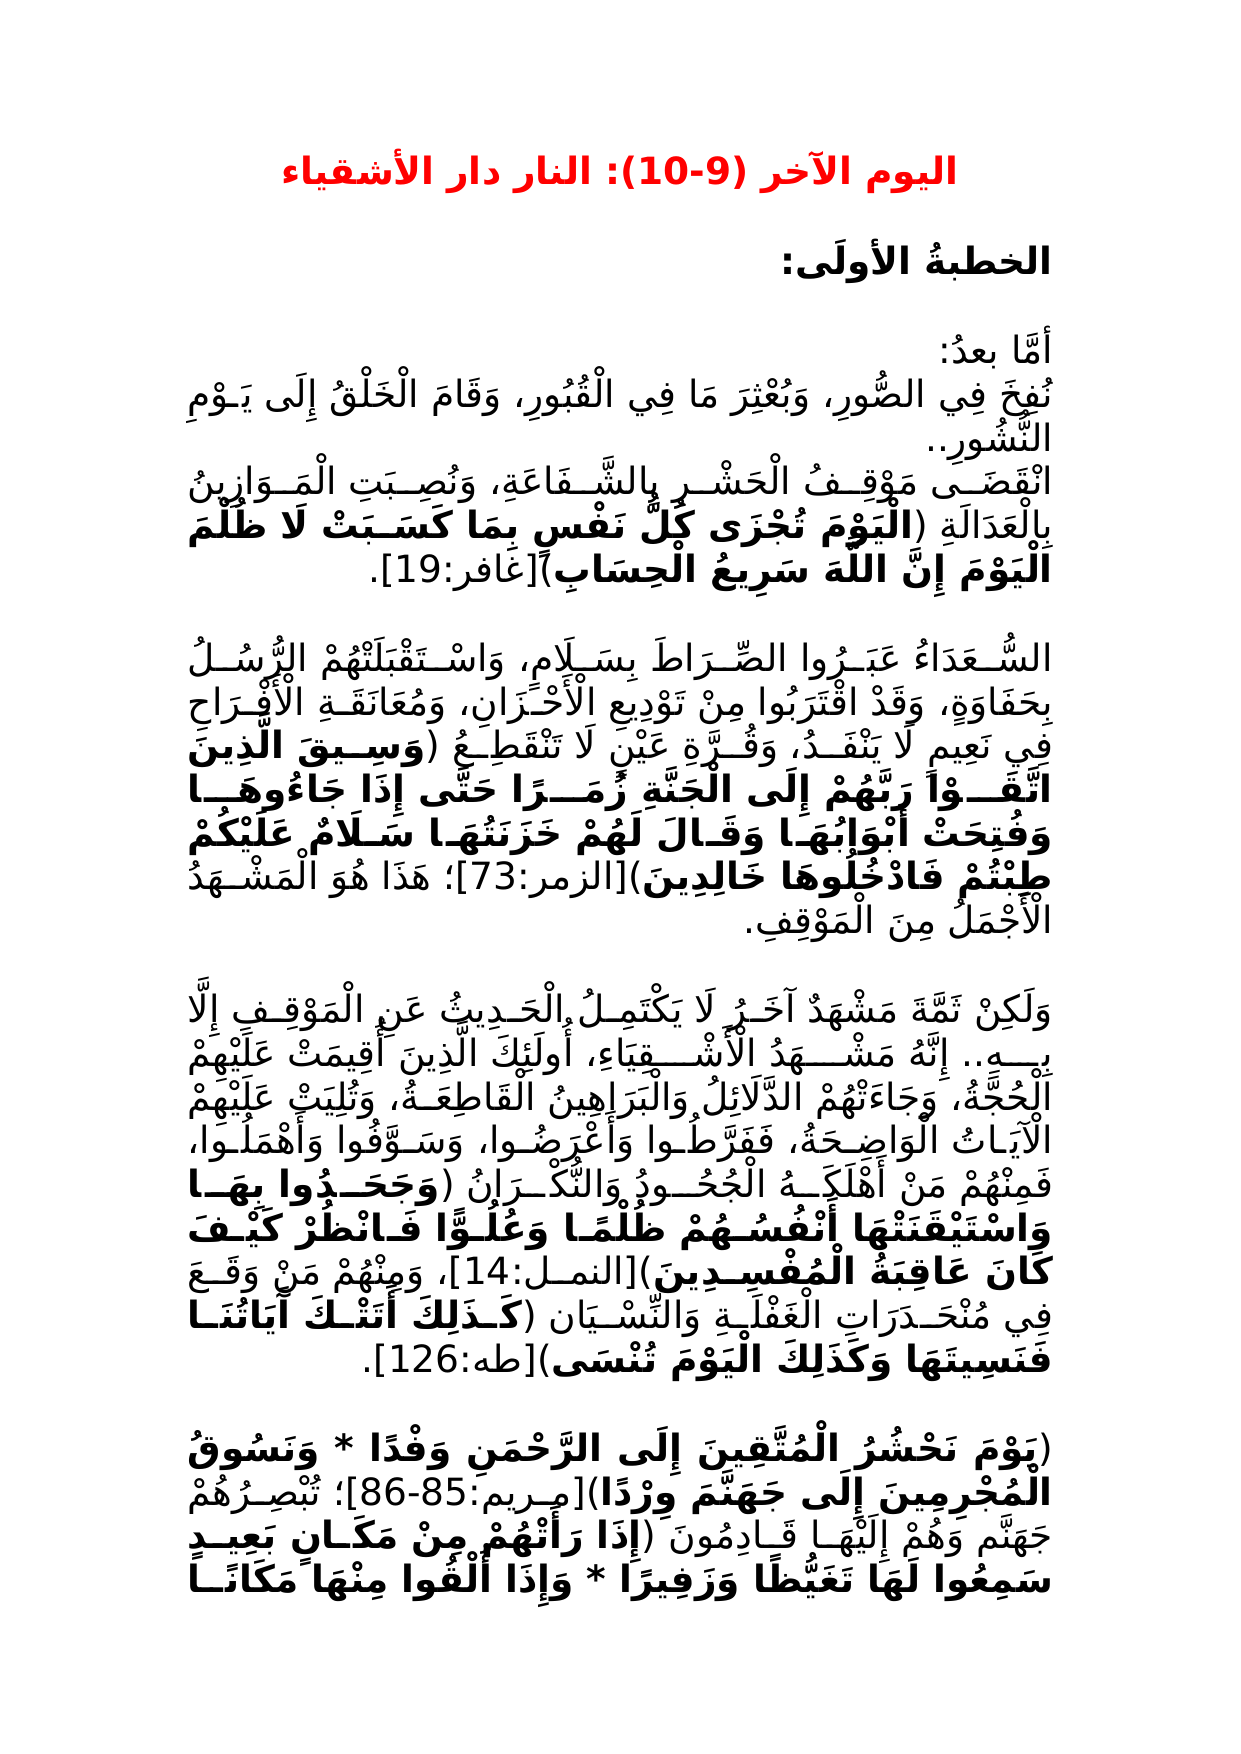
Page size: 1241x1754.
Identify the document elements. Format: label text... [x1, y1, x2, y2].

text أمَّا بعدُ: [187, 329, 1053, 373]
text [187, 1427, 1053, 1601]
text الخطبةُ الأولَى: [187, 239, 1053, 283]
text اليوم الآخر (9-10): النار دار الأشقياء [187, 150, 1053, 194]
text السُّعَدَاءُ عَبَرُوا الصِّرَاطَ بِسَلَامٍ، وَاسْتَقْبَلَتْهُمْ الرُّسُلُ بِحَفَاوَةٍ، وَقَدْ اقْتَرَبُوا مِنْ تَوْدِيعِ الْأَحْزَانِ، وَمُعَانَقَةِ الْأَفْرَاحِ فِي نَعِيمٍ لَا يَنْفَدُ، وَقُرَّةِ عَيْنٍ لَا تَنْقَطِعُ (وَسِيقَ الَّذِينَ اتَّقَوْا رَبَّهُمْ إِلَى الْجَنَّةِ زُمَرًا حَتَّى إِذَا جَاءُوهَا وَفُتِحَتْ أَبْوَابُهَا وَقَالَ لَهُمْ خَزَنَتُهَا سَلَامٌ عَلَيْكُمْ طِبْتُمْ فَادْخُلُوهَا خَالِدِينَ)[الزمر:73]؛ هَذَا هُوَ الْمَشْهَدُ الْأَجْمَلُ مِنَ الْمَوْقِفِ. [187, 637, 1053, 942]
text نُفِخَ فِي الصُّورِ، وَبُعْثِرَ مَا فِي الْقُبُورِ، وَقَامَ الْخَلْقُ إِلَى يَوْمِ النُّشُورِ.. [187, 373, 1053, 460]
text وَلَكِنْ ثَمَّةَ مَشْهَدٌ آخَرُ لَا يَكْتَمِلُ الْحَدِيثُ عَنِ الْمَوْقِفِ إِلَّا بِهِ.. إِنَّهُ مَشْهَدُ الْأَشْقِيَاءِ، أُولَئِكَ الَّذِينَ أُقِيمَتْ عَلَيْهِمْ الْحُجَّةُ، وَجَاءَتْهُمْ الدَّلَائِلُ وَالْبَرَاهِينُ الْقَاطِعَةُ، وَتُلِيَتْ عَلَيْهِمْ الْآيَاتُ الْوَاضِحَةُ، فَفَرَّطُوا وَأَعْرَضُوا، وَسَوَّفُوا وَأَهْمَلُوا، فَمِنْهُمْ مَنْ أَهْلَكَهُ الْجُحُودُ وَالنُّكْرَانُ (وَجَحَدُوا بِهَا وَاسْتَيْقَنَتْهَا أَنْفُسُهُمْ ظُلْمًا وَعُلُوًّا فَانْظُرْ كَيْفَ كَانَ عَاقِبَةُ الْمُفْسِدِينَ)[النمل:14]، وَمِنْهُمْ مَنْ وَقَعَ فِي مُنْحَدَرَاتِ الْغَفْلَةِ وَالنِّسْيَان (كَذَلِكَ أَتَتْكَ آَيَاتُنَا فَنَسِيتَهَا وَكَذَلِكَ الْيَوْمَ تُنْسَى)[طه:126]. [187, 988, 1053, 1381]
text انْقَضَى مَوْقِفُ الْحَشْرِ بِالشَّفَاعَةِ، وَنُصِبَتِ الْمَوَازِينُ بِالْعَدَالَةِ (الْيَوْمَ تُجْزَى كُلُّ نَفْسٍ بِمَا كَسَبَتْ لَا ظُلْمَ الْيَوْمَ إِنَّ اللَّهَ سَرِيعُ الْحِسَابِ)[غافر:19]. [187, 460, 1053, 591]
